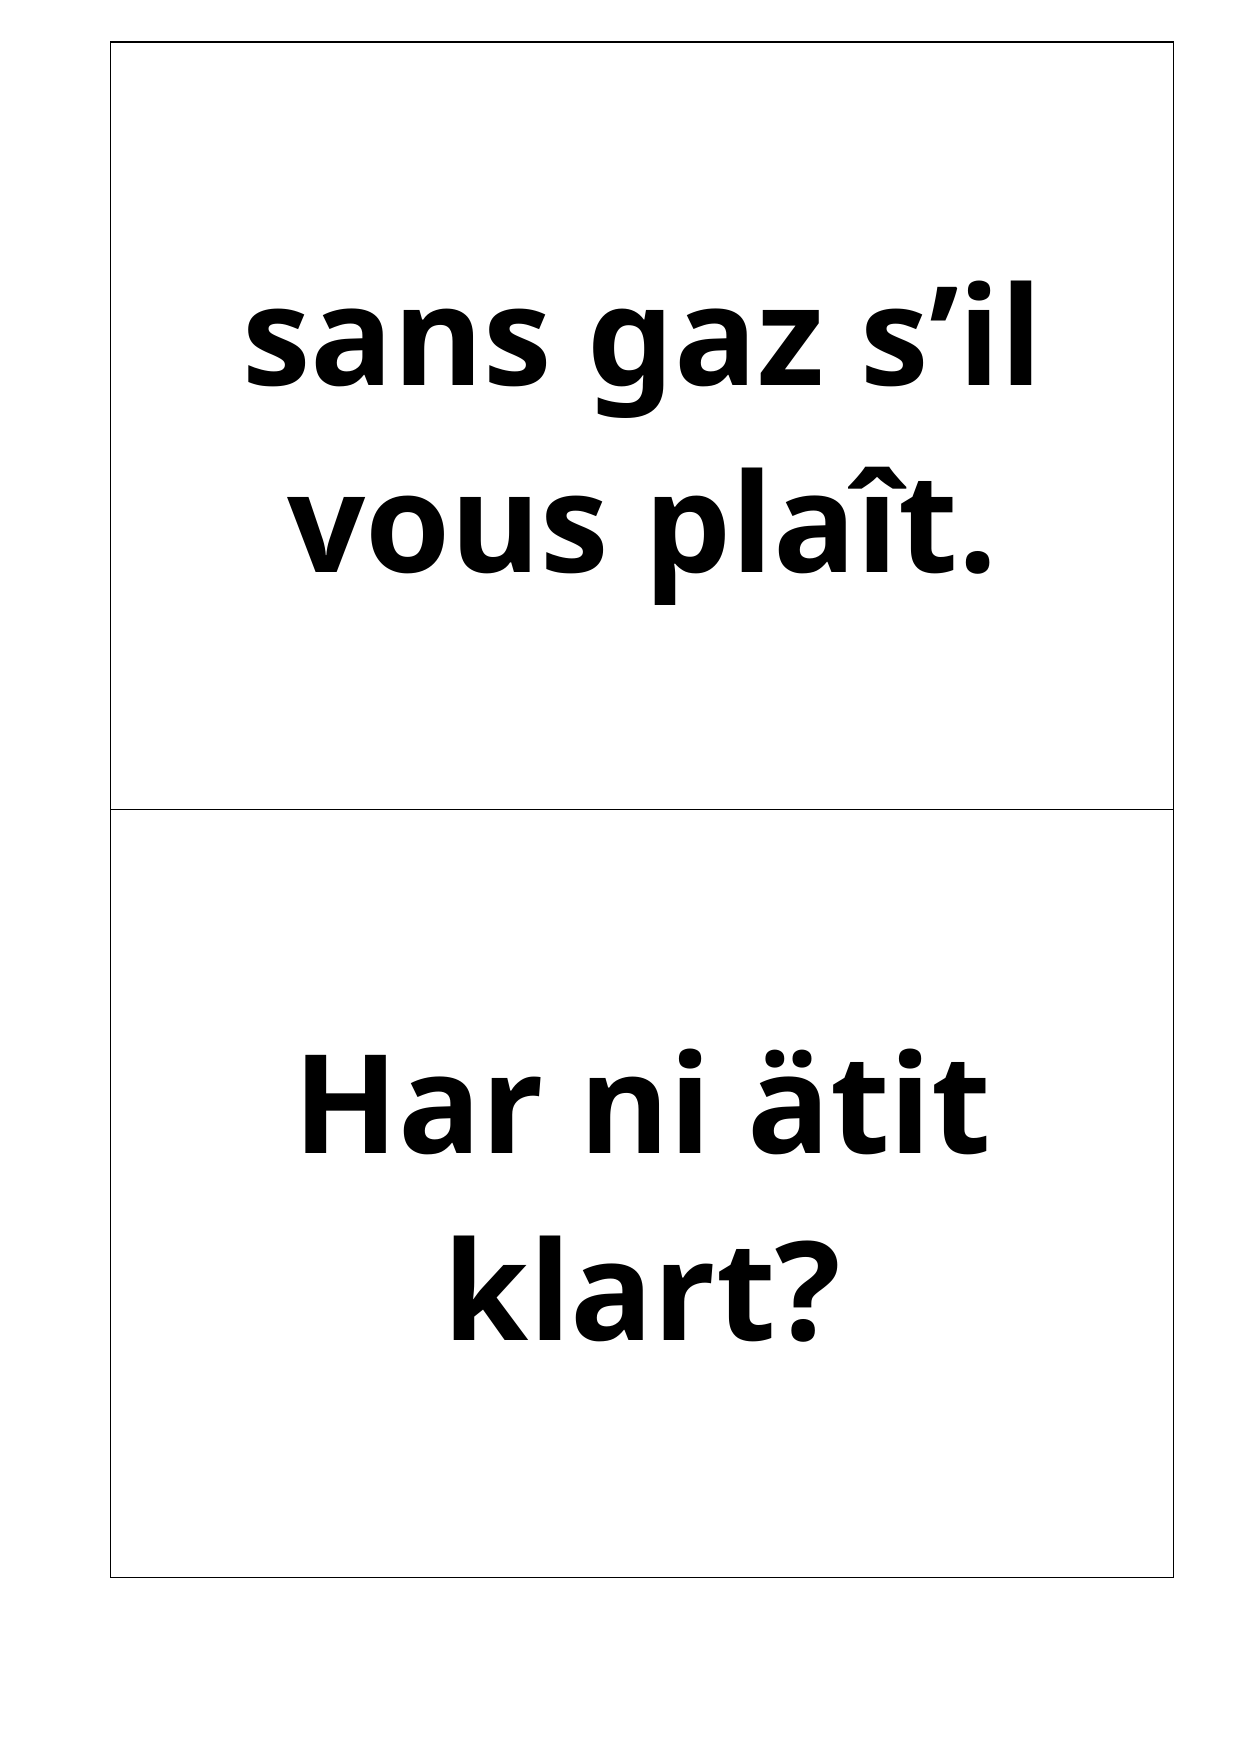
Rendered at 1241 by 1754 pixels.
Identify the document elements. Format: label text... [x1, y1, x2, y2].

table_cell sans gaz s’il vous plaît. [111, 43, 1173, 809]
table_cell Har ni ätit klart? [111, 810, 1173, 1577]
